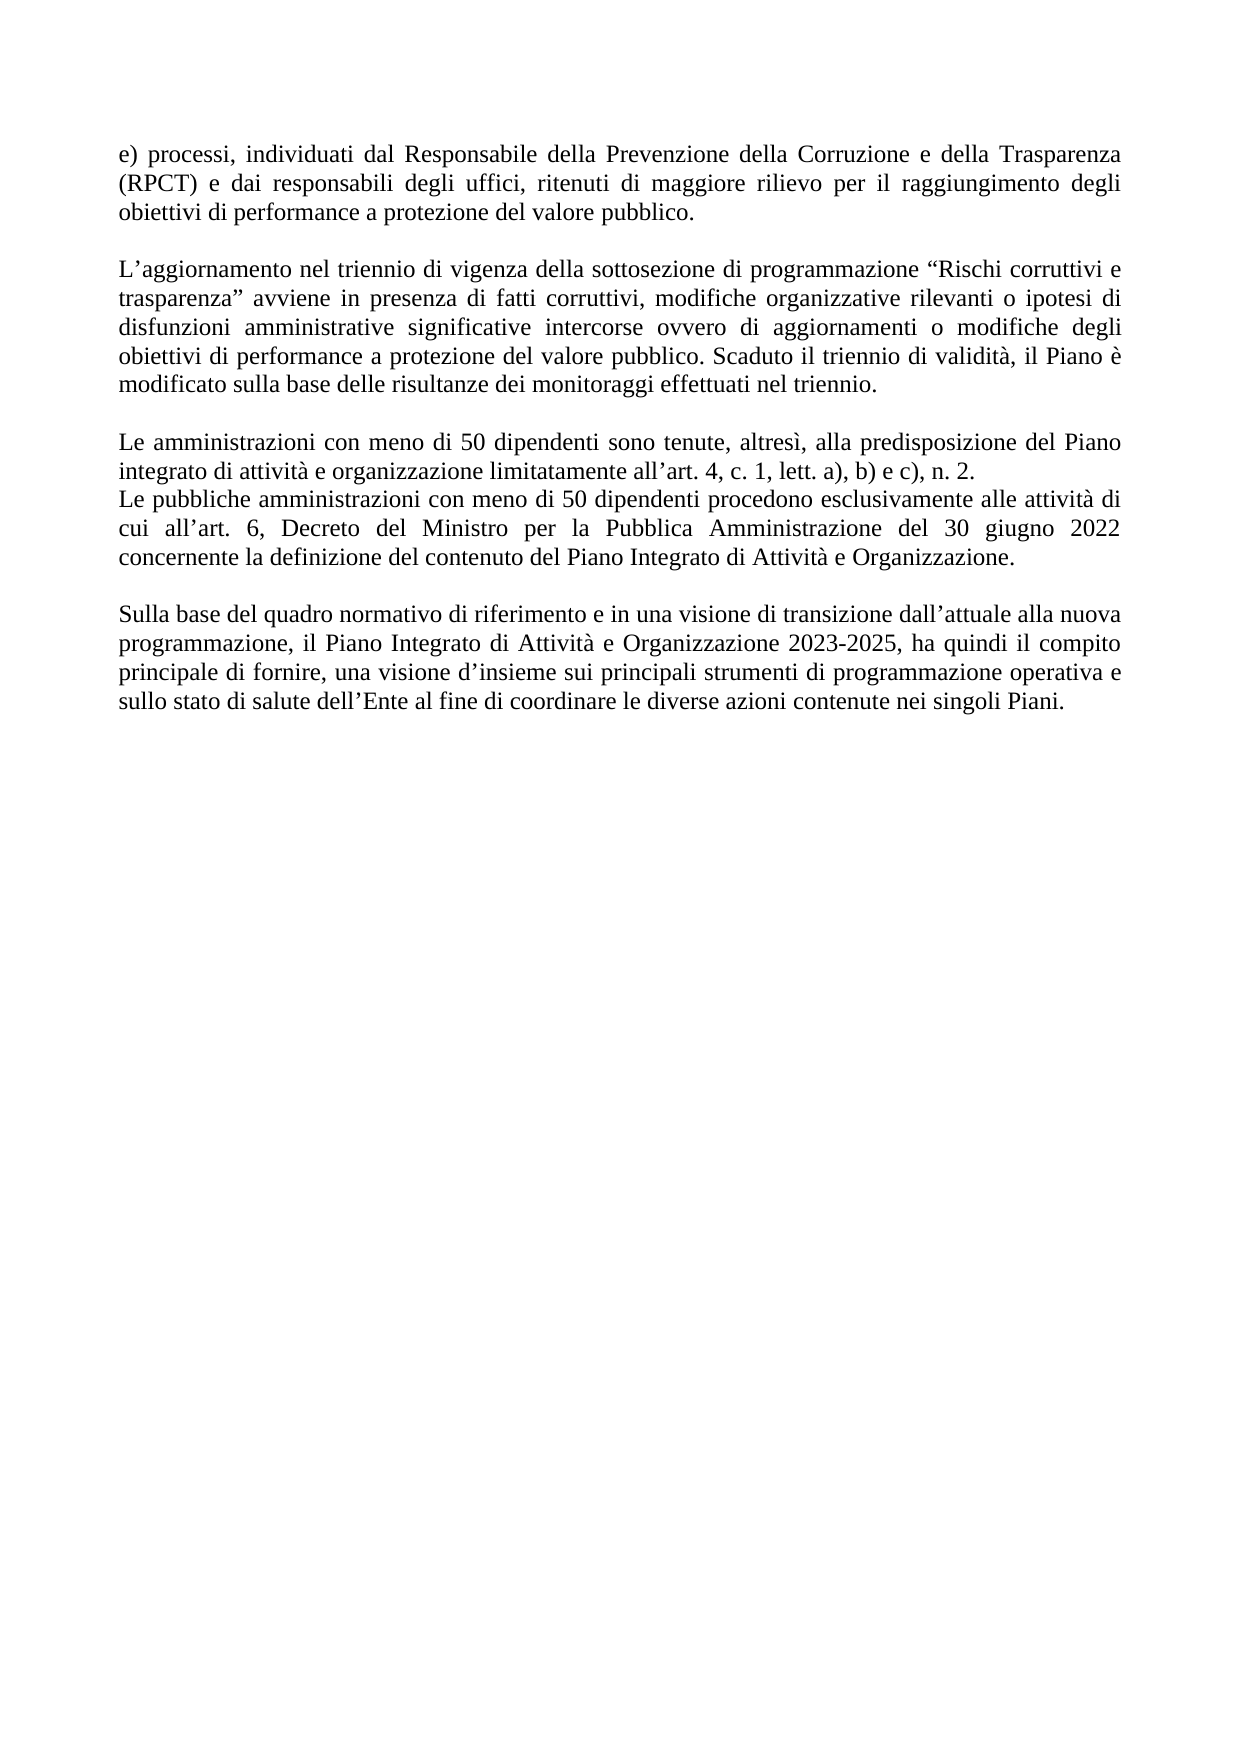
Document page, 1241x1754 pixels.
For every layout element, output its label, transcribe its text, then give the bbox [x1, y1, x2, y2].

text Le amministrazioni con meno di 50 dipendenti sono tenute, altresì, alla predisposizione del Piano integrato di attività e organizzazione limitatamente all’art. 4, c. 1, lett. a), b) e c), n. 2. [118, 427, 1122, 484]
text Sulla base del quadro normativo di riferimento e in una visione di transizione dall’attuale alla nuova programmazione, il Piano Integrato di Attività e Organizzazione 2023-2025, ha quindi il compito principale di fornire, una visione d’insieme sui principali strumenti di programmazione operativa e sullo stato di salute dell’Ente al fine di coordinare le diverse azioni contenute nei singoli Piani. [118, 599, 1122, 714]
text Le pubbliche amministrazioni con meno di 50 dipendenti procedono esclusivamente alle attività di cui all’art. 6, Decreto del Ministro per la Pubblica Amministrazione del 30 giugno 2022 concernente la definizione del contenuto del Piano Integrato di Attività e Organizzazione. [118, 484, 1122, 571]
list processi, individuati dal Responsabile della Prevenzione della Corruzione e della Trasparenza (RPCT) e dai responsabili degli uffici, ritenuti di maggiore rilievo per il raggiungimento degli obiettivi di performance a protezione del valore pubblico. [118, 139, 1122, 226]
text L’aggiornamento nel triennio di vigenza della sottosezione di programmazione “Rischi corruttivi e trasparenza” avviene in presenza di fatti corruttivi, modifiche organizzative rilevanti o ipotesi di disfunzioni amministrative significative intercorse ovvero di aggiornamenti o modifiche degli obiettivi di performance a protezione del valore pubblico. Scaduto il triennio di validità, il Piano è modificato sulla base delle risultanze dei monitoraggi effettuati nel triennio. [118, 254, 1123, 398]
